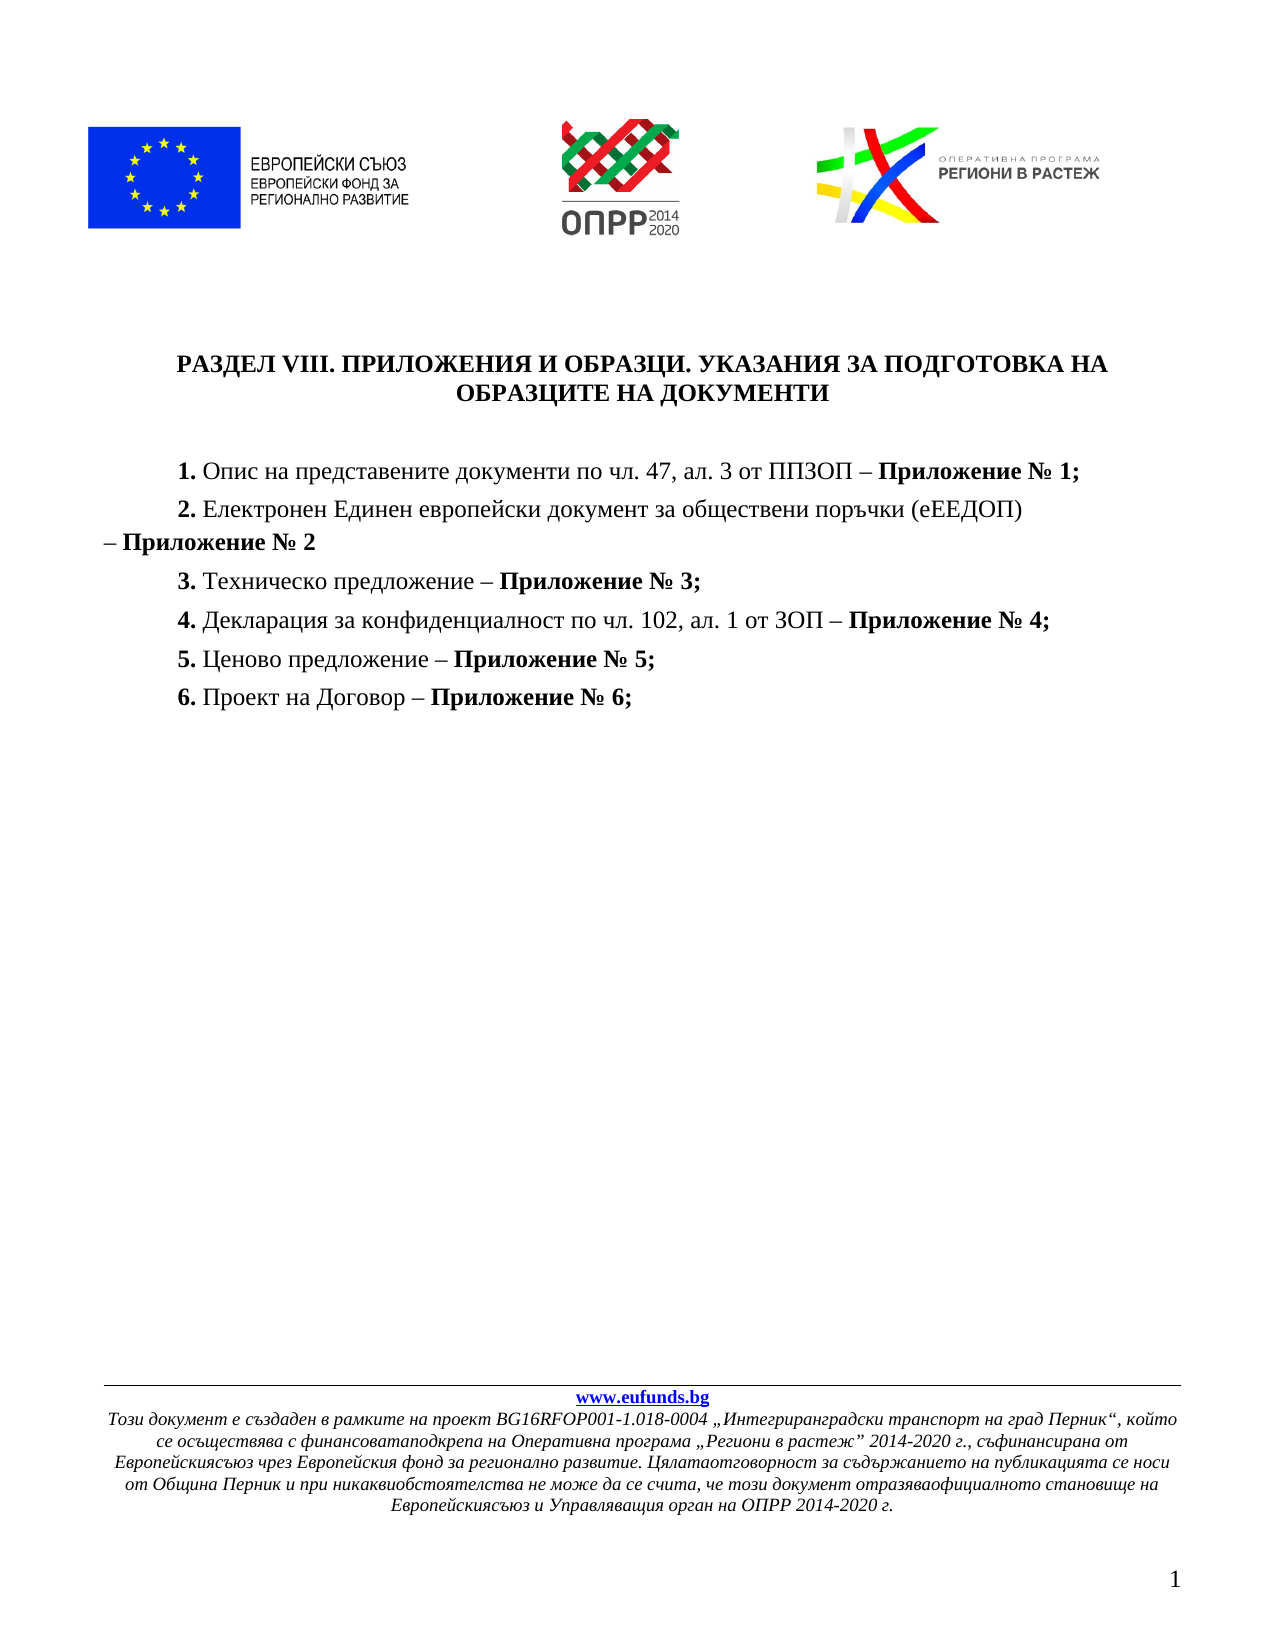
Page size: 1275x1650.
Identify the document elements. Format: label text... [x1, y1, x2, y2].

text – Приложение № 2 [103, 527, 1181, 556]
text 1. Опис на представените документи по чл. 47, ал. 3 от ППЗОП – Приложение № 1; [103, 456, 1181, 484]
text 6. Проект на Договор – Приложение № 6; [103, 682, 1181, 711]
picture [73, 115, 437, 242]
picture [801, 119, 1121, 230]
picture [562, 119, 682, 241]
text 3. Техническо предложение – Приложение № 3; [103, 566, 1181, 595]
text РАЗДЕЛ VІII. ПРИЛОЖЕНИЯ И ОБРАЗЦИ. УКАЗАНИЯ ЗА ПОДГОТОВКА НА ОБРАЗЦИТЕ НА ДОКУМЕНТИ [103, 349, 1181, 407]
text 4. Декларация за конфиденциалност по чл. 102, ал. 1 от ЗОП – Приложение № 4; [103, 605, 1181, 634]
text 5. Ценово предложение – Приложение № 5; [103, 644, 1181, 672]
text 2. Електронен Единен европейски документ за обществени поръчки (еЕЕДОП) [103, 494, 1181, 523]
